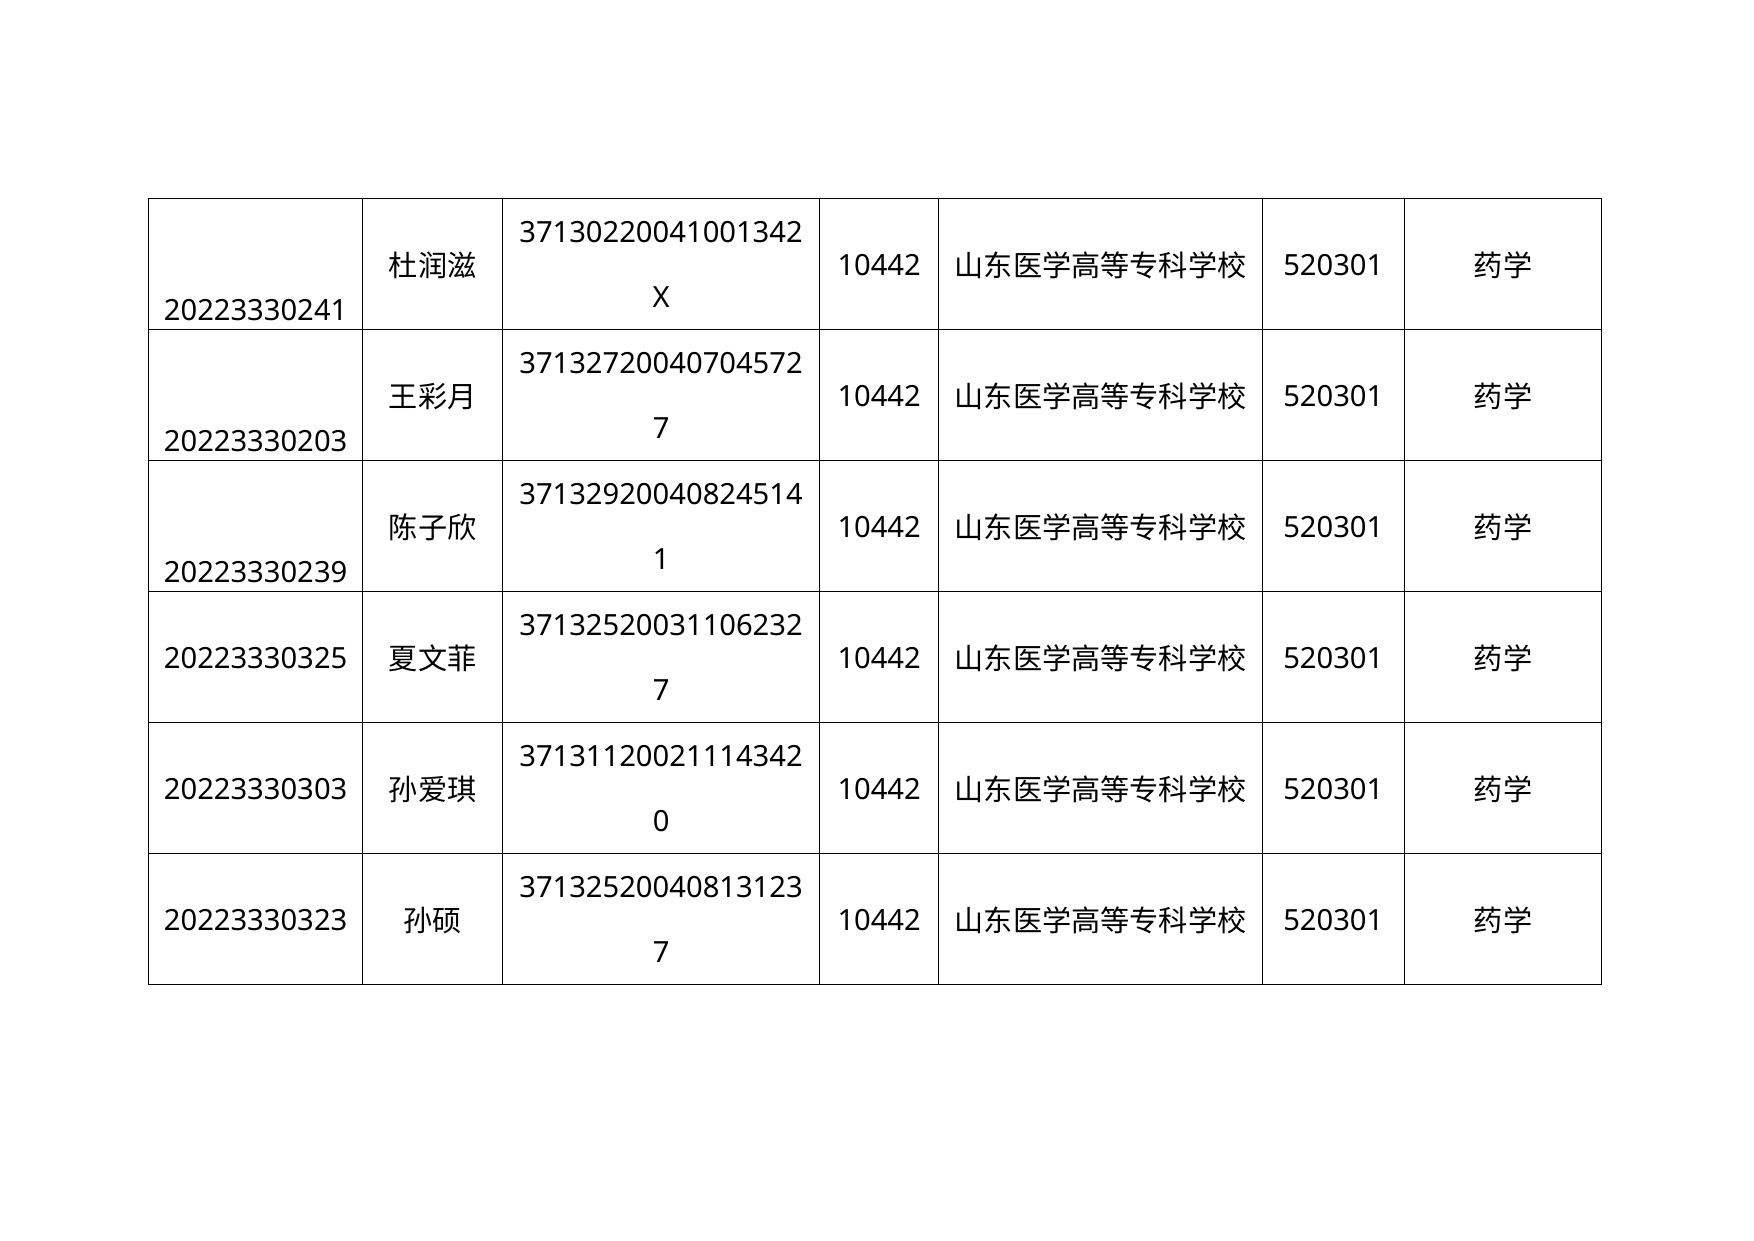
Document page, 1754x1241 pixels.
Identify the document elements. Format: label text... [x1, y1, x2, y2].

table_cell 药学 [1405, 592, 1601, 722]
table_cell 孙硕 [363, 854, 502, 984]
table_cell 杜润滋 [363, 199, 502, 329]
table_cell 371311200211143420 [503, 723, 819, 853]
table_cell 孙爱琪 [363, 723, 502, 853]
table_cell 371325200311062327 [503, 592, 819, 722]
table_cell 药学 [1405, 854, 1601, 984]
table_cell 520301 [1263, 592, 1404, 722]
table_cell 520301 [1263, 330, 1404, 460]
table_cell 10442 [820, 461, 938, 591]
table_cell 陈子欣 [363, 461, 502, 591]
table_cell 371325200408131237 [503, 854, 819, 984]
table_cell 520301 [1263, 854, 1404, 984]
table_cell 药学 [1405, 330, 1601, 460]
table_cell 10442 [820, 592, 938, 722]
table_cell 山东医学高等专科学校 [939, 592, 1262, 722]
table_cell 王彩月 [363, 330, 502, 460]
table_cell 20223330239 [149, 461, 362, 591]
table_cell 10442 [820, 330, 938, 460]
table_cell 20223330323 [149, 854, 362, 984]
table_cell 药学 [1405, 199, 1601, 329]
table_cell 药学 [1405, 723, 1601, 853]
table_cell 山东医学高等专科学校 [939, 199, 1262, 329]
table_cell 371327200407045727 [503, 330, 819, 460]
table_cell 山东医学高等专科学校 [939, 854, 1262, 984]
table_cell 山东医学高等专科学校 [939, 330, 1262, 460]
table_cell 山东医学高等专科学校 [939, 461, 1262, 591]
table_cell 20223330303 [149, 723, 362, 853]
table_cell 520301 [1263, 461, 1404, 591]
table_cell 20223330325 [149, 592, 362, 722]
table_cell 10442 [820, 199, 938, 329]
table_cell 520301 [1263, 723, 1404, 853]
table_cell 10442 [820, 723, 938, 853]
table_cell 20223330241 [149, 199, 362, 329]
table_cell 20223330203 [149, 330, 362, 460]
table_cell 药学 [1405, 461, 1601, 591]
table_cell 371329200408245141 [503, 461, 819, 591]
table_cell 10442 [820, 854, 938, 984]
table_cell 37130220041001342X [503, 199, 819, 329]
table_cell 山东医学高等专科学校 [939, 723, 1262, 853]
table_cell 520301 [1263, 199, 1404, 329]
table_cell 夏文菲 [363, 592, 502, 722]
